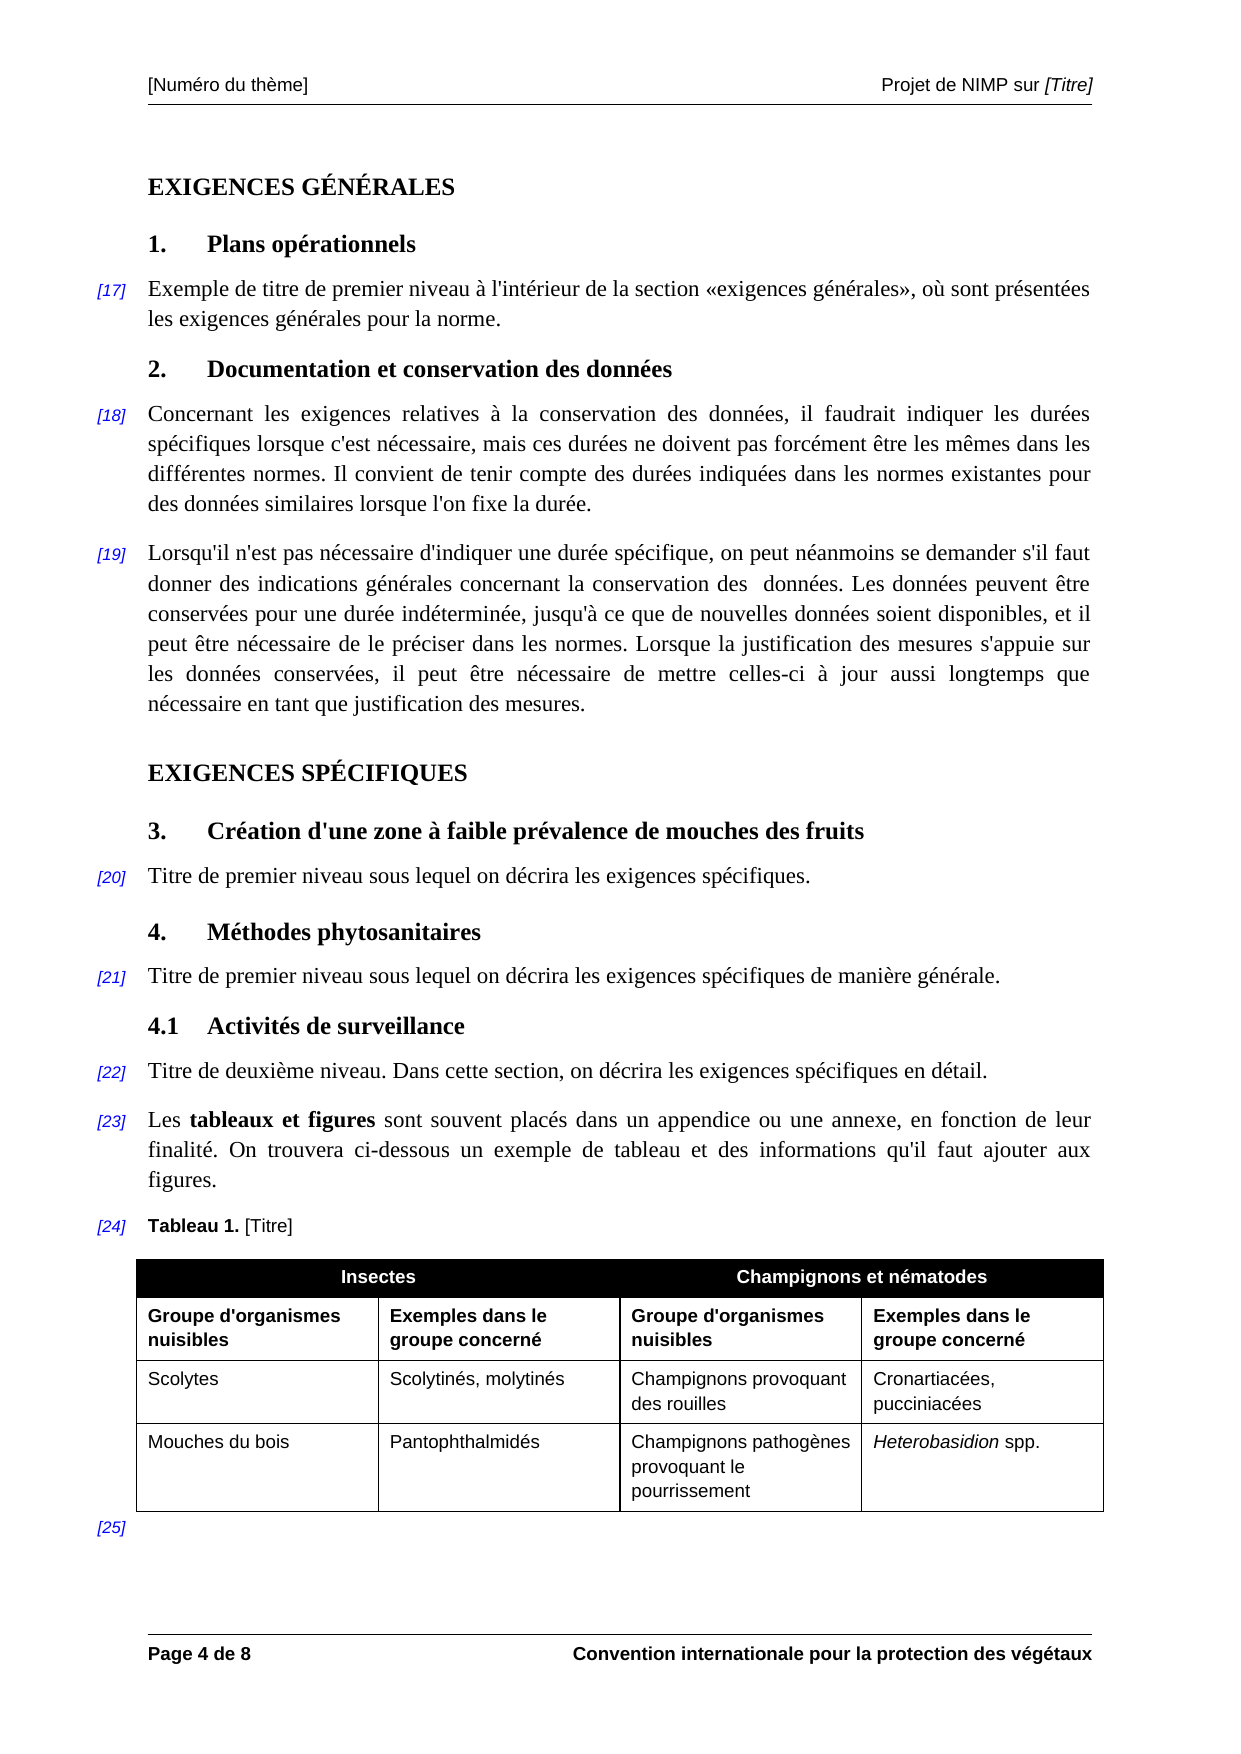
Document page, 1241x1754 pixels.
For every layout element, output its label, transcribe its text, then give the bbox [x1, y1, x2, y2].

text Exemple de titre de premier niveau à l'intérieur de la section «exigences générales», où sont présentées les exigences générales pour la norme. [97, 275, 1092, 332]
text EXIGENCES SPÉCIFIQUES [148, 758, 1092, 787]
text Tableau 1. [Titre] [97, 1215, 1092, 1237]
subtitle 2. Documentation et conservation des données [148, 354, 1092, 383]
table_cell Pantophthalmidés [379, 1424, 619, 1511]
text Concernant les exigences relatives à la conservation des données, il faudrait indiquer les durées spécifiques lorsque c'est nécessaire, mais ces durées ne doivent pas forcément être les mêmes dans les différentes normes. Il convient de tenir compte des durées indiquées dans les normes existantes pour des données similaires lorsque l'on fixe la durée. [97, 400, 1092, 517]
subtitle 3. Création d'une zone à faible prévalence de mouches des fruits [148, 816, 1092, 845]
table_cell Champignons pathogènes provoquant le pourrissement [621, 1424, 861, 1511]
subtitle 1. Plans opérationnels [148, 229, 1092, 258]
table_cell Groupe d'organismes nuisibles [621, 1298, 861, 1360]
table_cell Mouches du bois [137, 1424, 378, 1511]
text EXIGENCES GÉNÉRALES [148, 172, 1092, 200]
text Lorsqu'il n'est pas nécessaire d'indiquer une durée spécifique, on peut néanmoins se demander s'il faut donner des indications générales concernant la conservation des données. Les données peuvent être conservées pour une durée indéterminée, jusqu'à ce que de nouvelles données soient disponibles, et il peut être nécessaire de le préciser dans les normes. Lorsque la justification des mesures s'appuie sur les données conservées, il peut être nécessaire de mettre celles-ci à jour aussi longtemps que nécessaire en tant que justification des mesures. [97, 539, 1092, 717]
subtitle 4. Méthodes phytosanitaires [148, 917, 1092, 946]
table_cell Exemples dans le groupe concerné [379, 1298, 619, 1360]
subtitle 4.1 Activités de surveillance [148, 1011, 1092, 1040]
text Titre de deuxième niveau. Dans cette section, on décrira les exigences spécifiques en détail. [97, 1057, 1092, 1083]
table_cell Scolytinés, molytinés [379, 1361, 619, 1423]
table_cell Scolytes [137, 1361, 378, 1423]
table_cell Exemples dans le groupe concerné [862, 1298, 1103, 1360]
table_header Champignons et nématodes [621, 1260, 1103, 1297]
table_cell Cronartiacées, pucciniacées [862, 1361, 1103, 1423]
text Titre de premier niveau sous lequel on décrira les exigences spécifiques de manière générale. [97, 962, 1092, 989]
table_header Insectes [137, 1260, 619, 1297]
table_cell Champignons provoquant des rouilles [621, 1361, 861, 1423]
table_cell Heterobasidion spp. [862, 1424, 1103, 1511]
table_cell Groupe d'organismes nuisibles [137, 1298, 378, 1360]
text Les tableaux et figures sont souvent placés dans un appendice ou une annexe, en fonction de leur finalité. On trouvera ci-dessous un exemple de tableau et des informations qu'il faut ajouter aux figures. [97, 1106, 1092, 1193]
text Titre de premier niveau sous lequel on décrira les exigences spécifiques. [97, 862, 1092, 888]
